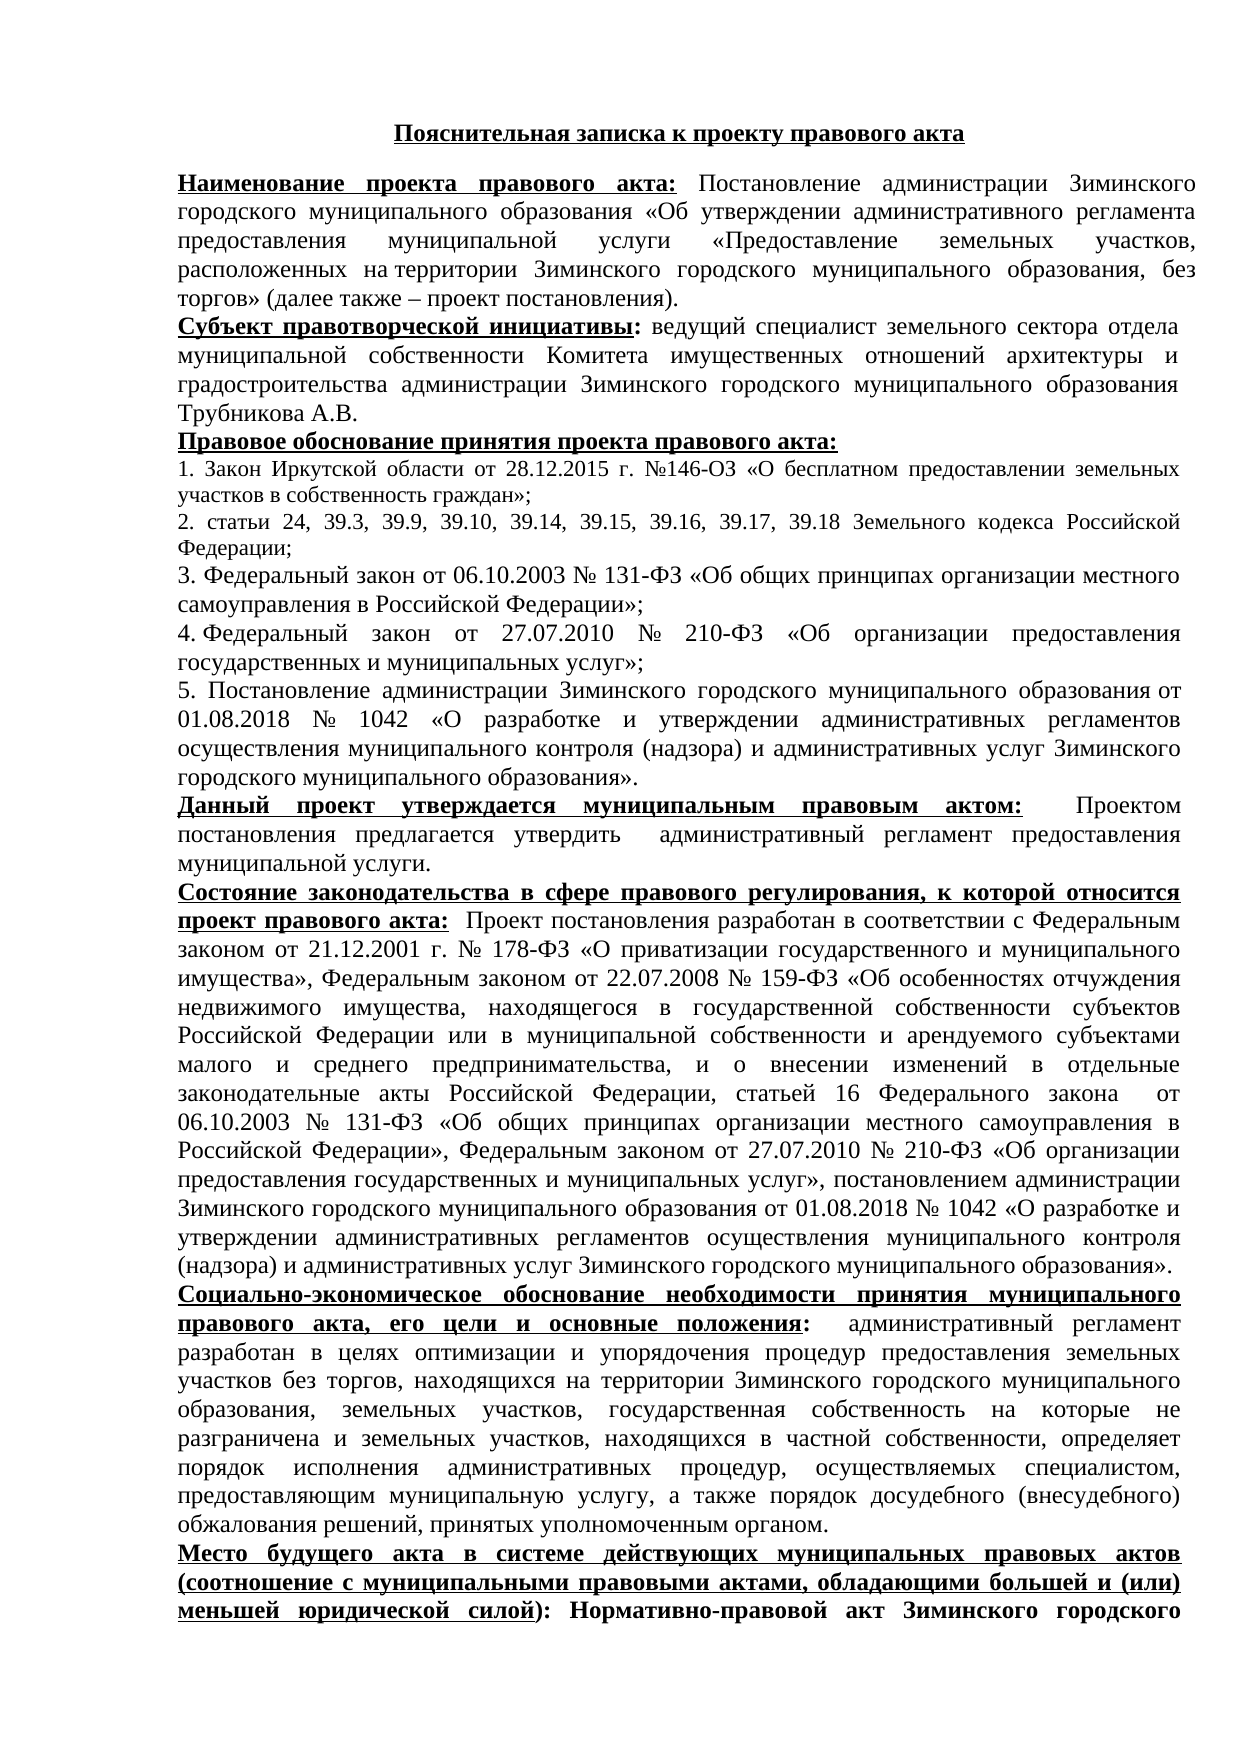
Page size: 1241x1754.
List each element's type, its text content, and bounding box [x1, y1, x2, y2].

text Пояснительная записка к проекту правового акта [177, 118, 1181, 147]
text Наименование проекта правового акта: Постановление администрации Зиминского городского муниципального образования «Об утверждении административного регламента предоставления муниципальной услуги «Предоставление земельных участков, расположенных на территории Зиминского городского муниципального образования, без торгов» (далее также – проект постановления). [177, 168, 1196, 311]
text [177, 1593, 1181, 1624]
text Данный проект утверждается муниципальным правовым актом: Проектом постановления предлагается утвердить административный регламент предоставления муниципальной услуги. [177, 791, 1181, 877]
text Субъект правотворческой инициативы: ведущий специалист земельного сектора отдела муниципальной собственности Комитета имущественных отношений архитектуры и градостроительства администрации Зиминского городского муниципального образования Трубникова А.В. [177, 311, 1179, 426]
title Социально-экономическое обоснование необходимости принятия муниципального правового акта, его цели и основные положения: административный регламент разработан в целях оптимизации и упорядочения процедур предоставления земельных участков без торгов, находящихся на территории Зиминского городского муниципального образования, земельных участков, государственная собственность на которые не разграничена и земельных участков, находящихся в частной собственности, определяет порядок исполнения административных процедур, осуществляемых специалистом, предоставляющим муниципальную услугу, а также порядок досудебного (внесудебного) обжалования решений, принятых уполномоченным органом. [177, 1305, 1181, 1538]
text 1. Закон Иркутской области от 28.12.2015 г. №146-ОЗ «О бесплатном предоставлении земельных участков в собственность граждан»; [177, 455, 1181, 508]
text 3. Федеральный закон от 06.10.2003 № 131-ФЗ «Об общих принципах организации местного самоуправления в Российской Федерации»; [177, 561, 1181, 618]
text 5. Постановление администрации Зиминского городского муниципального образования от 01.08.2018 № 1042 «О разработке и утверждении административных регламентов осуществления муниципального контроля (надзора) и административных услуг Зиминского городского муниципального образования». [177, 676, 1181, 791]
text 2. статьи 24, 39.3, 39.9, 39.10, 39.14, 39.15, 39.16, 39.17, 39.18 Земельного кодекса Российской Федерации; [177, 508, 1181, 561]
text Правовое обоснование принятия проекта правового акта: [177, 426, 1181, 455]
text 4. Федеральный закон от 27.07.2010 № 210-ФЗ «Об организации предоставления государственных и муниципальных услуг»; [177, 618, 1181, 676]
text Состояние законодательства в сфере правового регулирования, к которой относится проект правового акта: Проект постановления разработан в соответствии с Федеральным законом от 21.12.2001 г. № 178-ФЗ «О приватизации государственного и муниципального имущества», Федеральным законом от 22.07.2008 № 159-ФЗ «Об особенностях отчуждения недвижимого имущества, находящегося в государственной собственности субъектов Российской Федерации или в муниципальной собственности и арендуемого субъектами малого и среднего предпринимательства, и о внесении изменений в отдельные законодательные акты Российской Федерации, статьей 16 Федерального закона от 06.10.2003 № 131-ФЗ «Об общих принципах организации местного самоуправления в Российской Федерации», Федеральным законом от 27.07.2010 № 210-ФЗ «Об организации предоставления государственных и муниципальных услуг», постановлением администрации Зиминского городского муниципального образования от 01.08.2018 № 1042 «О разработке и утверждении административных регламентов осуществления муниципального контроля (надзора) и административных услуг Зиминского городского муниципального образования». [177, 903, 1181, 1279]
